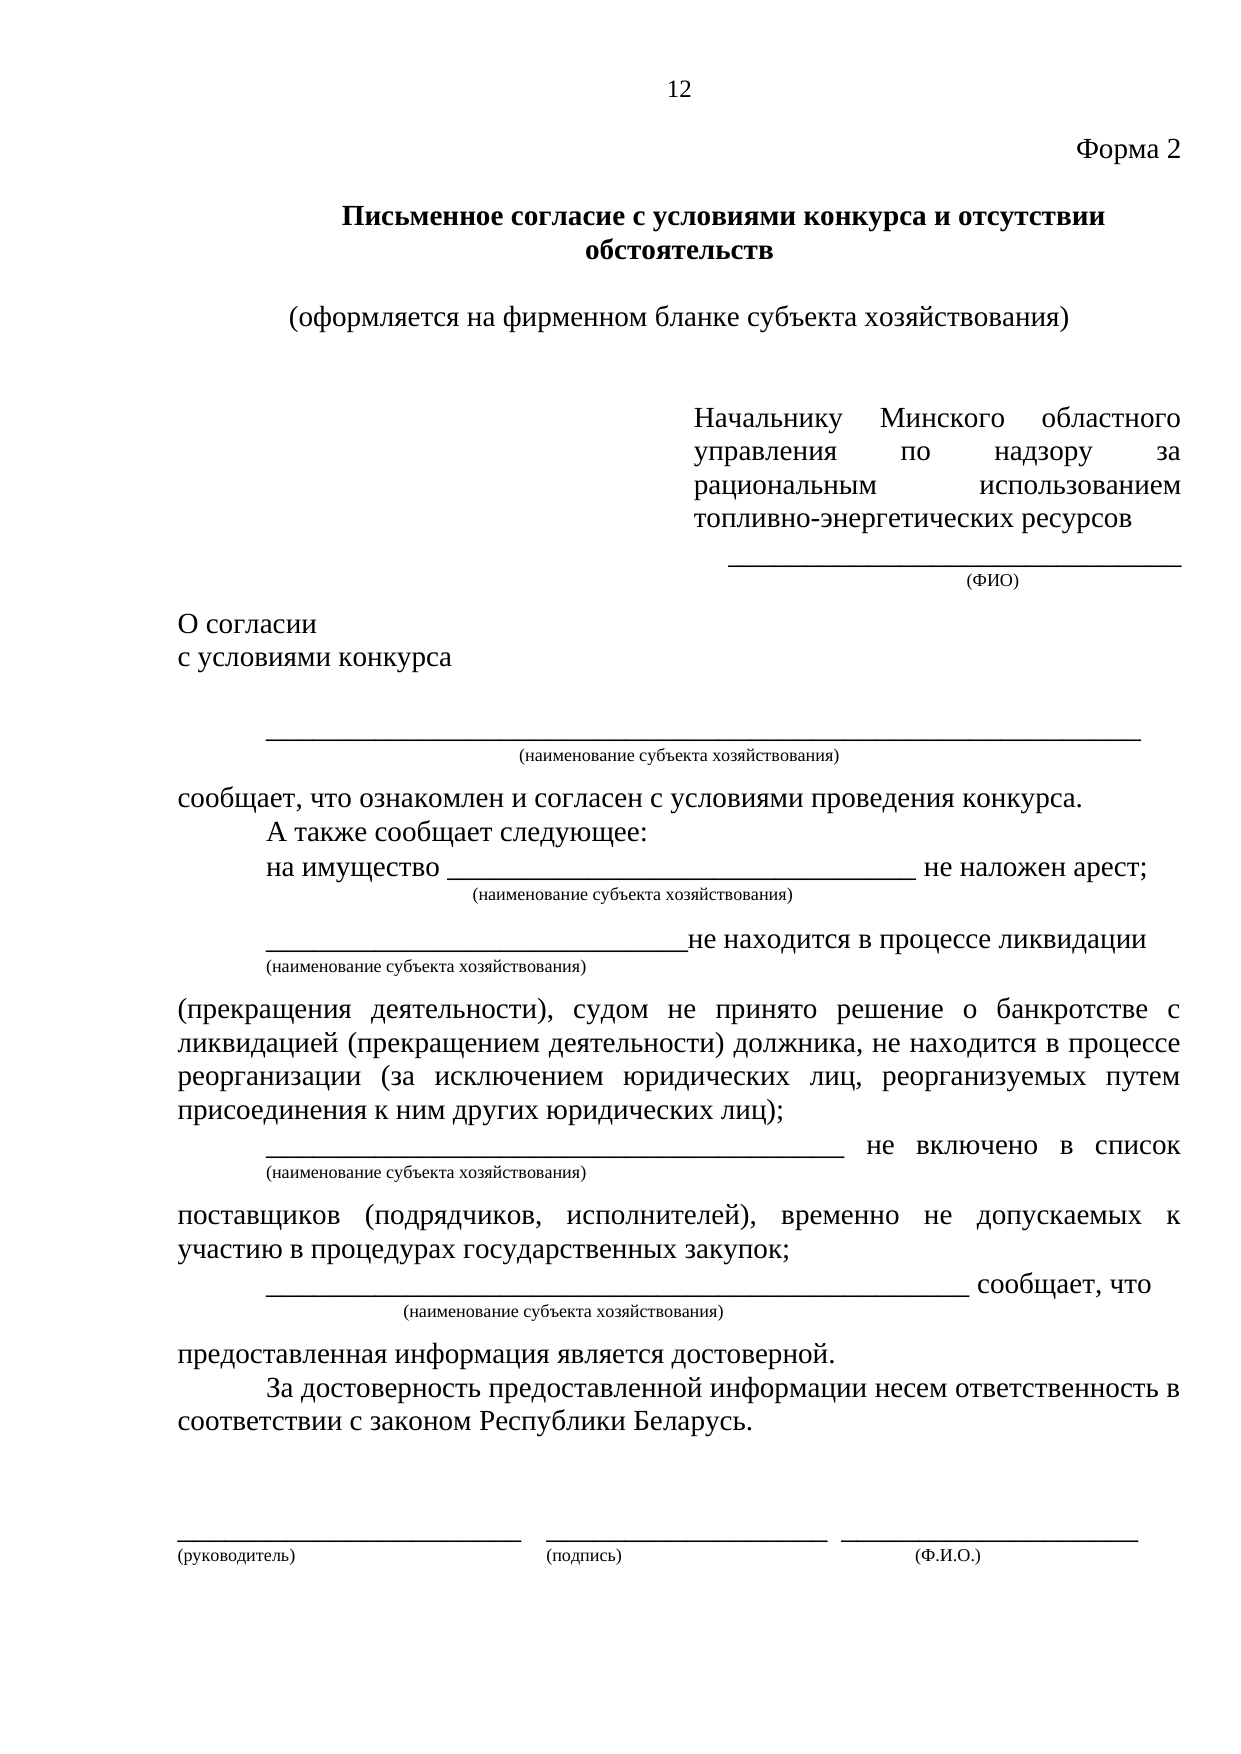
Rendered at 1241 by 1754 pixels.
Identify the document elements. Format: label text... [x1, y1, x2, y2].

text _____________________________________ не включено в список (наименование субъекта хозяйствования) [266, 1126, 1181, 1197]
text на имущество ______________________________ не наложен арест; [177, 848, 1181, 884]
text (наименование субъекта хозяйствования) [325, 1301, 1181, 1336]
text О согласии [177, 606, 1181, 639]
text (наименование субъекта хозяйствования) [472, 884, 1181, 919]
text Начальнику Минского областного управления по надзору за рациональным использованием топливно-энергетических ресурсов [693, 400, 1181, 534]
text Форма 2 [177, 131, 1181, 165]
text ________________________________________________________ [177, 709, 1181, 745]
text (наименование субъекта хозяйствования) [177, 745, 1181, 781]
text За достоверность предоставленной информации несем ответственность в соответствии с законом Республики Беларусь. [177, 1370, 1181, 1437]
text _____________________________ [177, 534, 1181, 570]
text (руководитель) (подпись) (Ф.И.О.) [177, 1545, 1181, 1581]
text А также сообщает следующее: [177, 814, 1181, 848]
text предоставленная информация является достоверной. [177, 1336, 1181, 1370]
text (ФИО) [886, 570, 1019, 606]
text (наименование субъекта хозяйствования) [177, 956, 1181, 991]
text (оформляется на фирменном бланке субъекта хозяйствования) [177, 299, 1181, 333]
text ___________________________не находится в процессе ликвидации [177, 919, 1181, 956]
text с условиями конкурса [177, 639, 1181, 673]
text (прекращения деятельности), судом не принято решение о банкротстве с ликвидацией (прекращением деятельности) должника, не находится в процессе реорганизации (за исключением юридических лиц, реорганизуемых путем присоединения к ним других юридических лиц); [177, 991, 1181, 1126]
text ______________________ __________________ ___________________ [177, 1509, 1181, 1545]
text _____________________________________________ сообщает, что [177, 1264, 1181, 1301]
text поставщиков (подрядчиков, исполнителей), временно не допускаемых к участию в процедурах государственных закупок; [177, 1197, 1181, 1264]
text Письменное согласие с условиями конкурса и отсутствии обстоятельств [177, 198, 1181, 266]
text сообщает, что ознакомлен и согласен с условиями проведения конкурса. [177, 781, 1181, 814]
